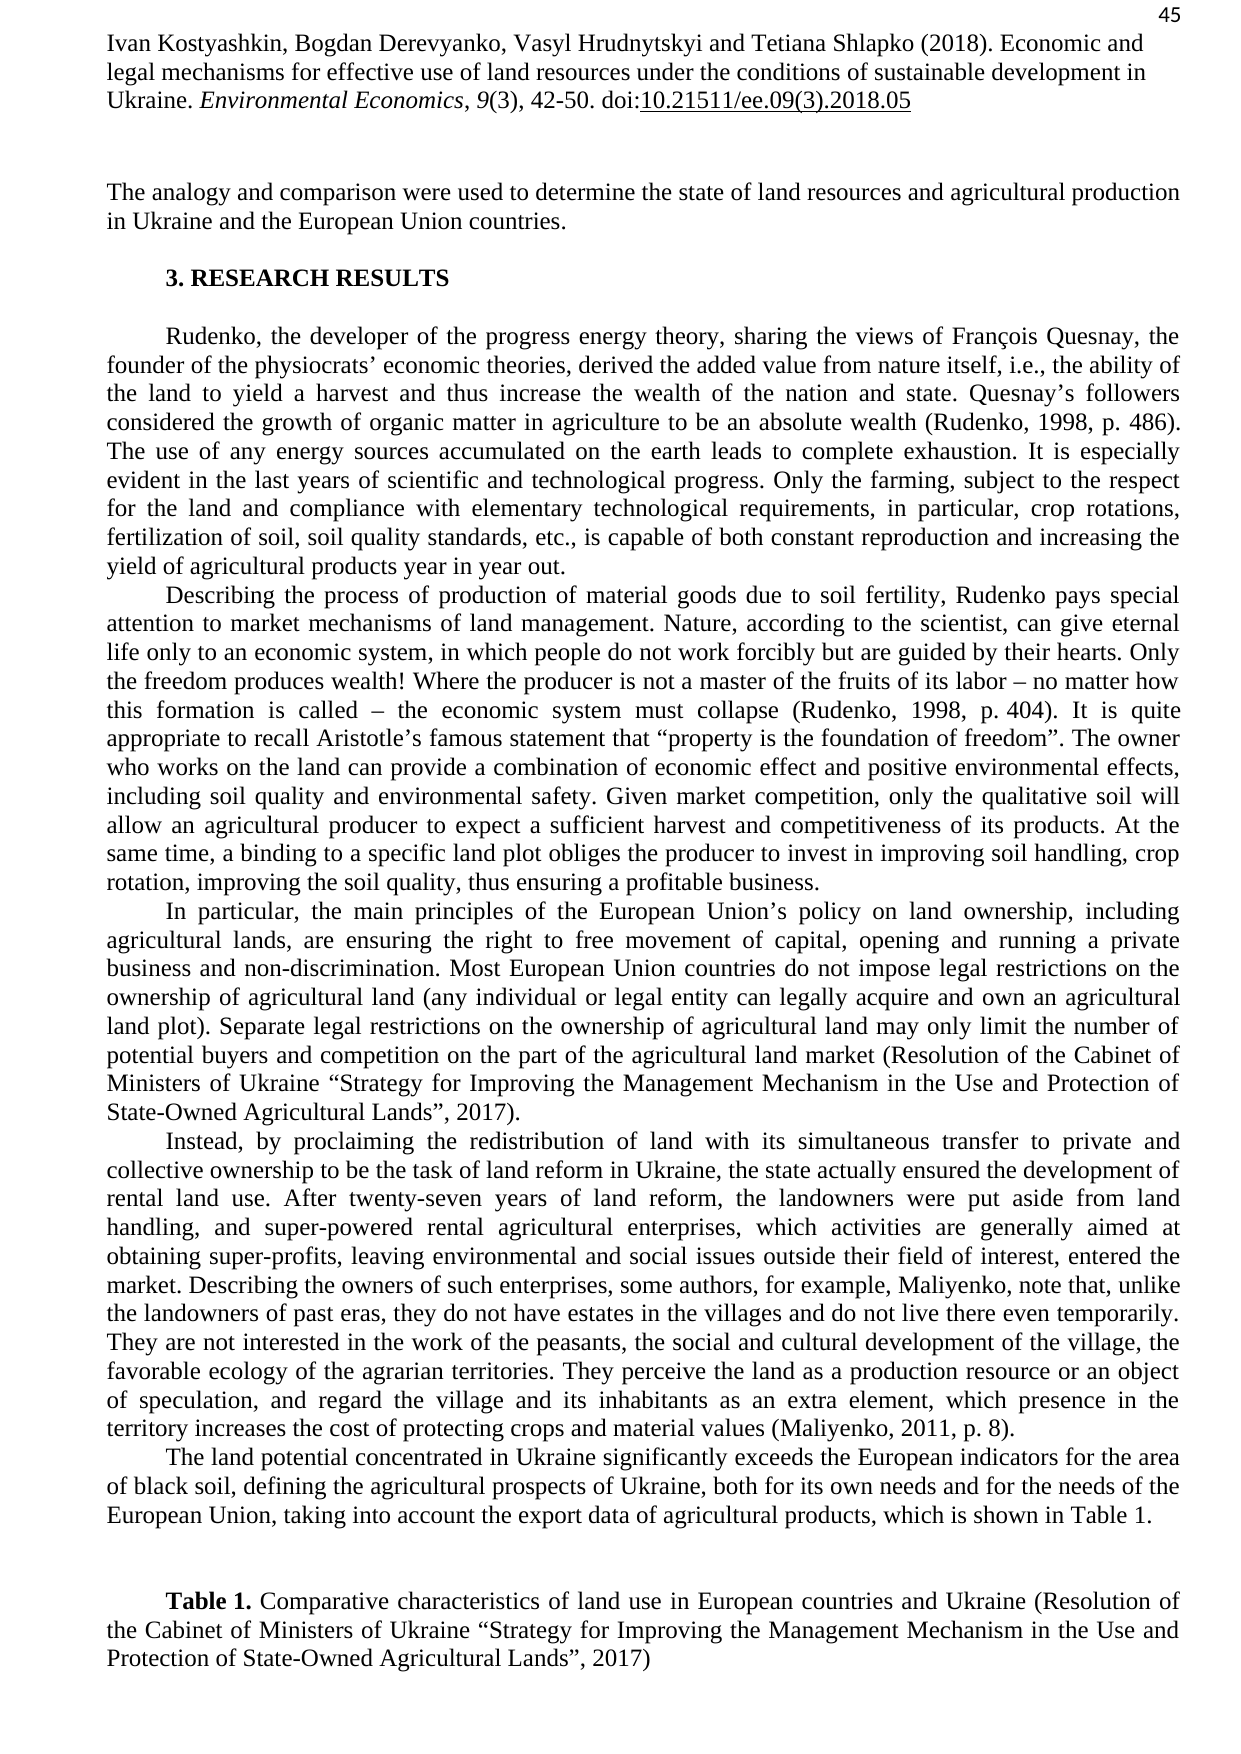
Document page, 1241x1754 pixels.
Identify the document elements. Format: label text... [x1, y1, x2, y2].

text 3. research results [106, 263, 1181, 292]
text Table 1. Comparative characteristics of land use in European countries and Ukraine (Resolution of the Cabinet of Ministers of Ukraine “Strategy for Improving the Management Mechanism in the Use and Protection of State-Owned Agricultural Lands”, 2017) [106, 1586, 1181, 1672]
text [106, 177, 1181, 235]
text In particular, the main principles of the European Union’s policy on land ownership, including agricultural lands, are ensuring the right to free movement of capital, opening and running a private business and non-discrimination. Most European Union countries do not impose legal restrictions on the ownership of agricultural land (any individual or legal entity can legally acquire and own an agricultural land plot). Separate legal restrictions on the ownership of agricultural land may only limit the number of potential buyers and competition on the part of the agricultural land market (Resolution of the Cabinet of Ministers of Ukraine “Strategy for Improving the Management Mechanism in the Use and Protection of State-Owned Agricultural Lands”, 2017). [106, 896, 1181, 1126]
text Rudenko, the developer of the progress energy theory, sharing the views of François Quesnay, the founder of the physiocrats’ economic theories, derived the added value from nature itself, i.e., the ability of the land to yield a harvest and thus increase the wealth of the nation and state. Quesnay’s followers considered the growth of organic matter in agriculture to be an absolute wealth (Rudenko, 1998, p. 486). The use of any energy sources accumulated on the earth leads to complete exhaustion. It is especially evident in the last years of scientific and technological progress. Only the farming, subject to the respect for the land and compliance with elementary technological requirements, in particular, crop rotations, fertilization of soil, soil quality standards, etc., is capable of both constant reproduction and increasing the yield of agricultural products year in year out. [106, 321, 1181, 580]
text Describing the process of production of material goods due to soil fertility, Rudenko pays special attention to market mechanisms of land management. Nature, according to the scientist, can give eternal life only to an economic system, in which people do not work forcibly but are guided by their hearts. Only the freedom produces wealth! Where the producer is not a master of the fruits of its labor – no matter how this formation is called – the economic system must collapse (Rudenko, 1998, p. 404). It is quite appropriate to recall Aristotle’s famous statement that “property is the foundation of freedom”. The owner who works on the land can provide a combination of economic effect and positive environmental effects, including soil quality and environmental safety. Given market competition, only the qualitative soil will allow an agricultural producer to expect a sufficient harvest and competitiveness of its products. At the same time, a binding to a specific land plot obliges the producer to invest in improving soil handling, crop rotation, improving the soil quality, thus ensuring a profitable business. [106, 580, 1181, 896]
text The land potential concentrated in Ukraine significantly exceeds the European indicators for the area of black soil, defining the agricultural prospects of Ukraine, both for its own needs and for the needs of the European Union, taking into account the export data of agricultural products, which is shown in Table 1. [106, 1442, 1181, 1528]
text Instead, by proclaiming the redistribution of land with its simultaneous transfer to private and collective ownership to be the task of land reform in Ukraine, the state actually ensured the development of rental land use. After twenty-seven years of land reform, the landowners were put aside from land handling, and super-powered rental agricultural enterprises, which activities are generally aimed at obtaining super-profits, leaving environmental and social issues outside their field of interest, entered the market. Describing the owners of such enterprises, some authors, for example, Maliyenko, note that, unlike the landowners of past eras, they do not have estates in the villages and do not live there even temporarily. They are not interested in the work of the peasants, the social and cultural development of the village, the favorable ecology of the agrarian territories. They perceive the land as a production resource or an object of speculation, and regard the village and its inhabitants as an extra element, which presence in the territory increases the cost of protecting crops and material values (Maliyenko, 2011, p. 8). [106, 1126, 1181, 1442]
